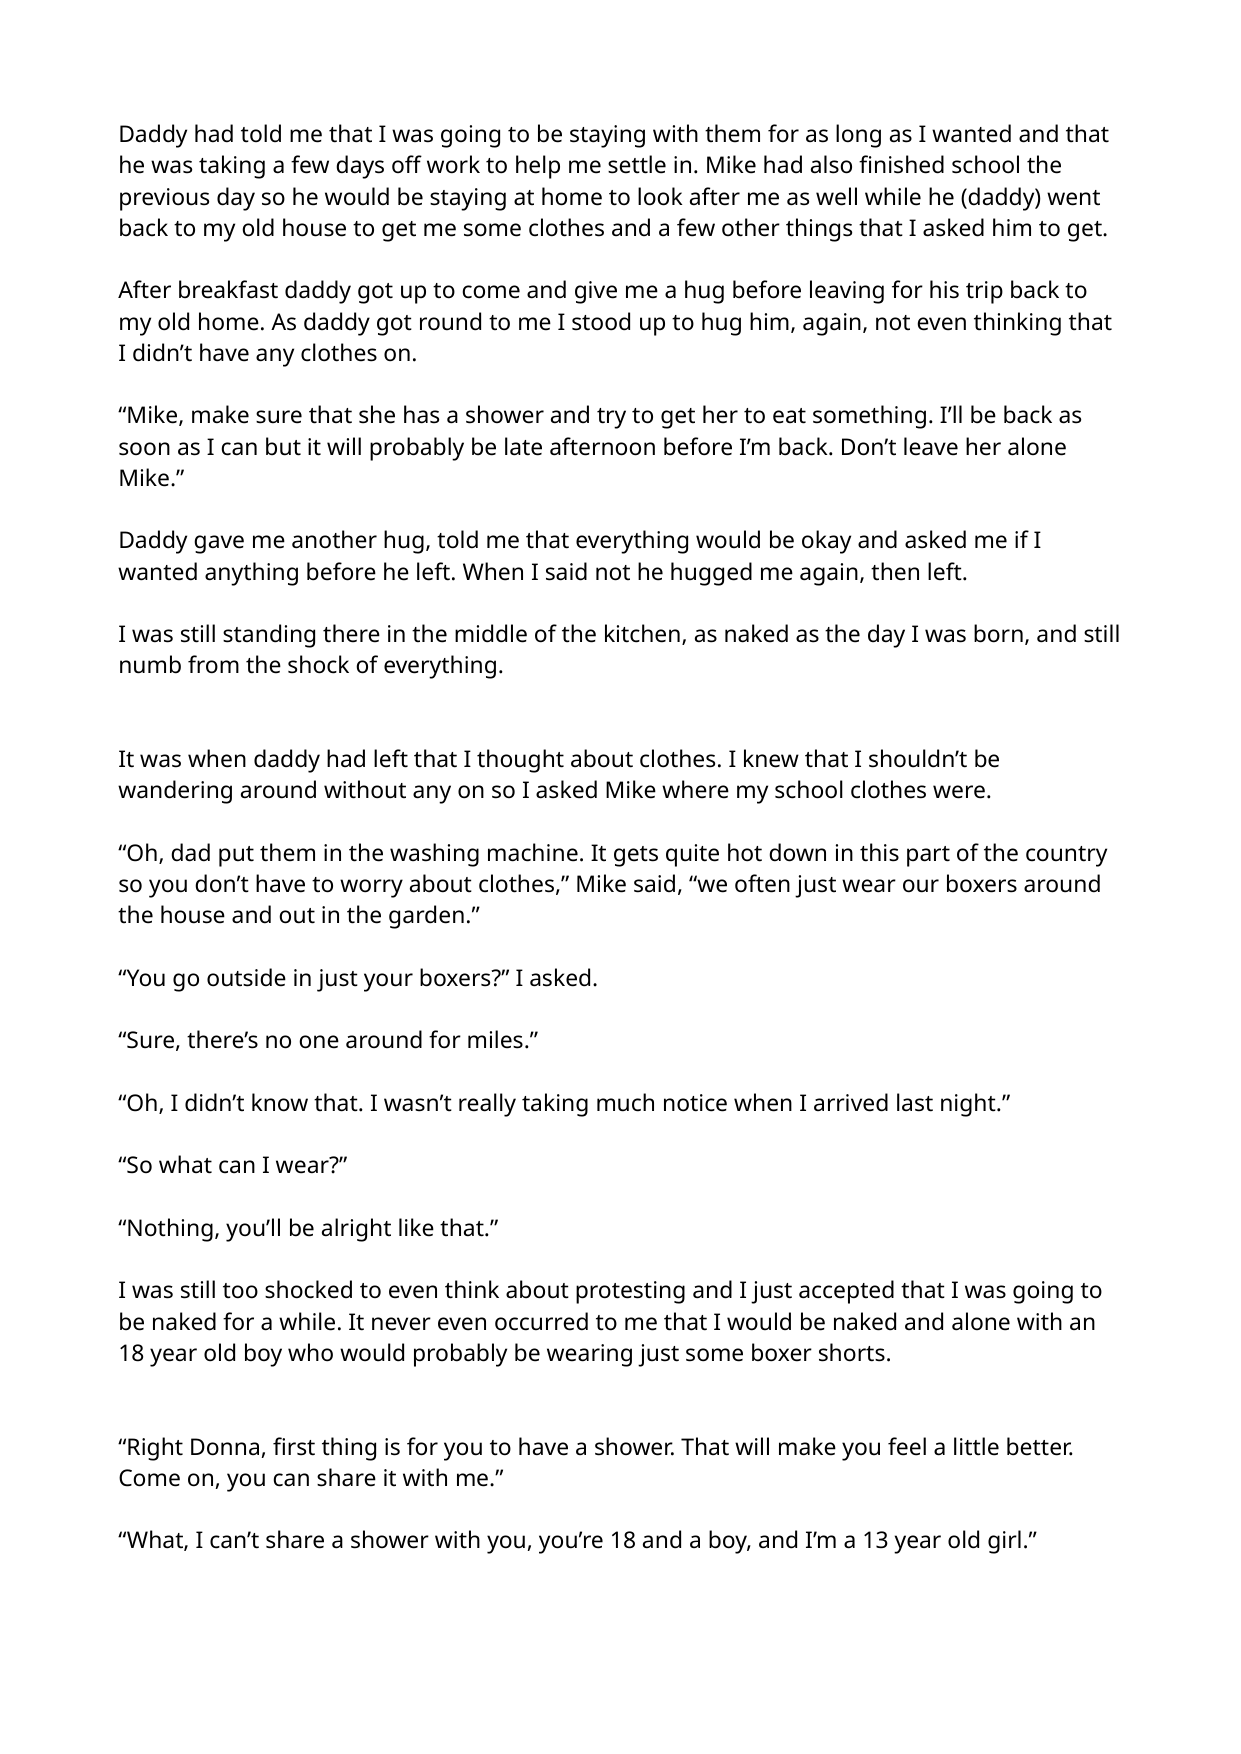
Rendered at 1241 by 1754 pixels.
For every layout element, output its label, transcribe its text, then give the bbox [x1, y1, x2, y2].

text I was still standing there in the middle of the kitchen, as naked as the day I was born, and still numb from the shock of everything. [118, 618, 1122, 681]
text “Nothing, you’ll be alright like that.” [118, 1212, 1122, 1243]
text Daddy gave me another hug, told me that everything would be okay and asked me if I wanted anything before he left. When I said not he hugged me again, then left. [118, 524, 1122, 587]
text “Oh, dad put them in the washing machine. It gets quite hot down in this part of the country so you don’t have to worry about clothes,” Mike said, “we often just wear our boxers around the house and out in the garden.” [118, 837, 1122, 931]
text “Oh, I didn’t know that. I wasn’t really taking much notice when I arrived last night.” [118, 1087, 1122, 1118]
text It was when daddy had left that I thought about clothes. I knew that I shouldn’t be wandering around without any on so I asked Mike where my school clothes were. [118, 743, 1122, 806]
text “Sure, there’s no one around for miles.” [118, 1024, 1122, 1056]
text “Right Donna, first thing is for you to have a shower. That will make you feel a little better. Come on, you can share it with me.” [118, 1431, 1122, 1493]
text Daddy had told me that I was going to be staying with them for as long as I wanted and that he was taking a few days off work to help me settle in. Mike had also finished school the previous day so he would be staying at home to look after me as well while he (daddy) went back to my old house to get me some clothes and a few other things that I asked him to get. [118, 118, 1122, 243]
text After breakfast daddy got up to come and give me a hug before leaving for his trip back to my old home. As daddy got round to me I stood up to hug him, again, not even thinking that I didn’t have any clothes on. [118, 274, 1122, 368]
text I was still too shocked to even think about protesting and I just accepted that I was going to be naked for a while. It never even occurred to me that I would be naked and alone with an 18 year old boy who would probably be wearing just some boxer shorts. [118, 1274, 1122, 1368]
text “What, I can’t share a shower with you, you’re 18 and a boy, and I’m a 13 year old girl.” [118, 1524, 1122, 1556]
text “You go outside in just your boxers?” I asked. [118, 962, 1122, 993]
text “So what can I wear?” [118, 1149, 1122, 1181]
text “Mike, make sure that she has a shower and try to get her to eat something. I’ll be back as soon as I can but it will probably be late afternoon before I’m back. Don’t leave her alone Mike.” [118, 399, 1122, 493]
